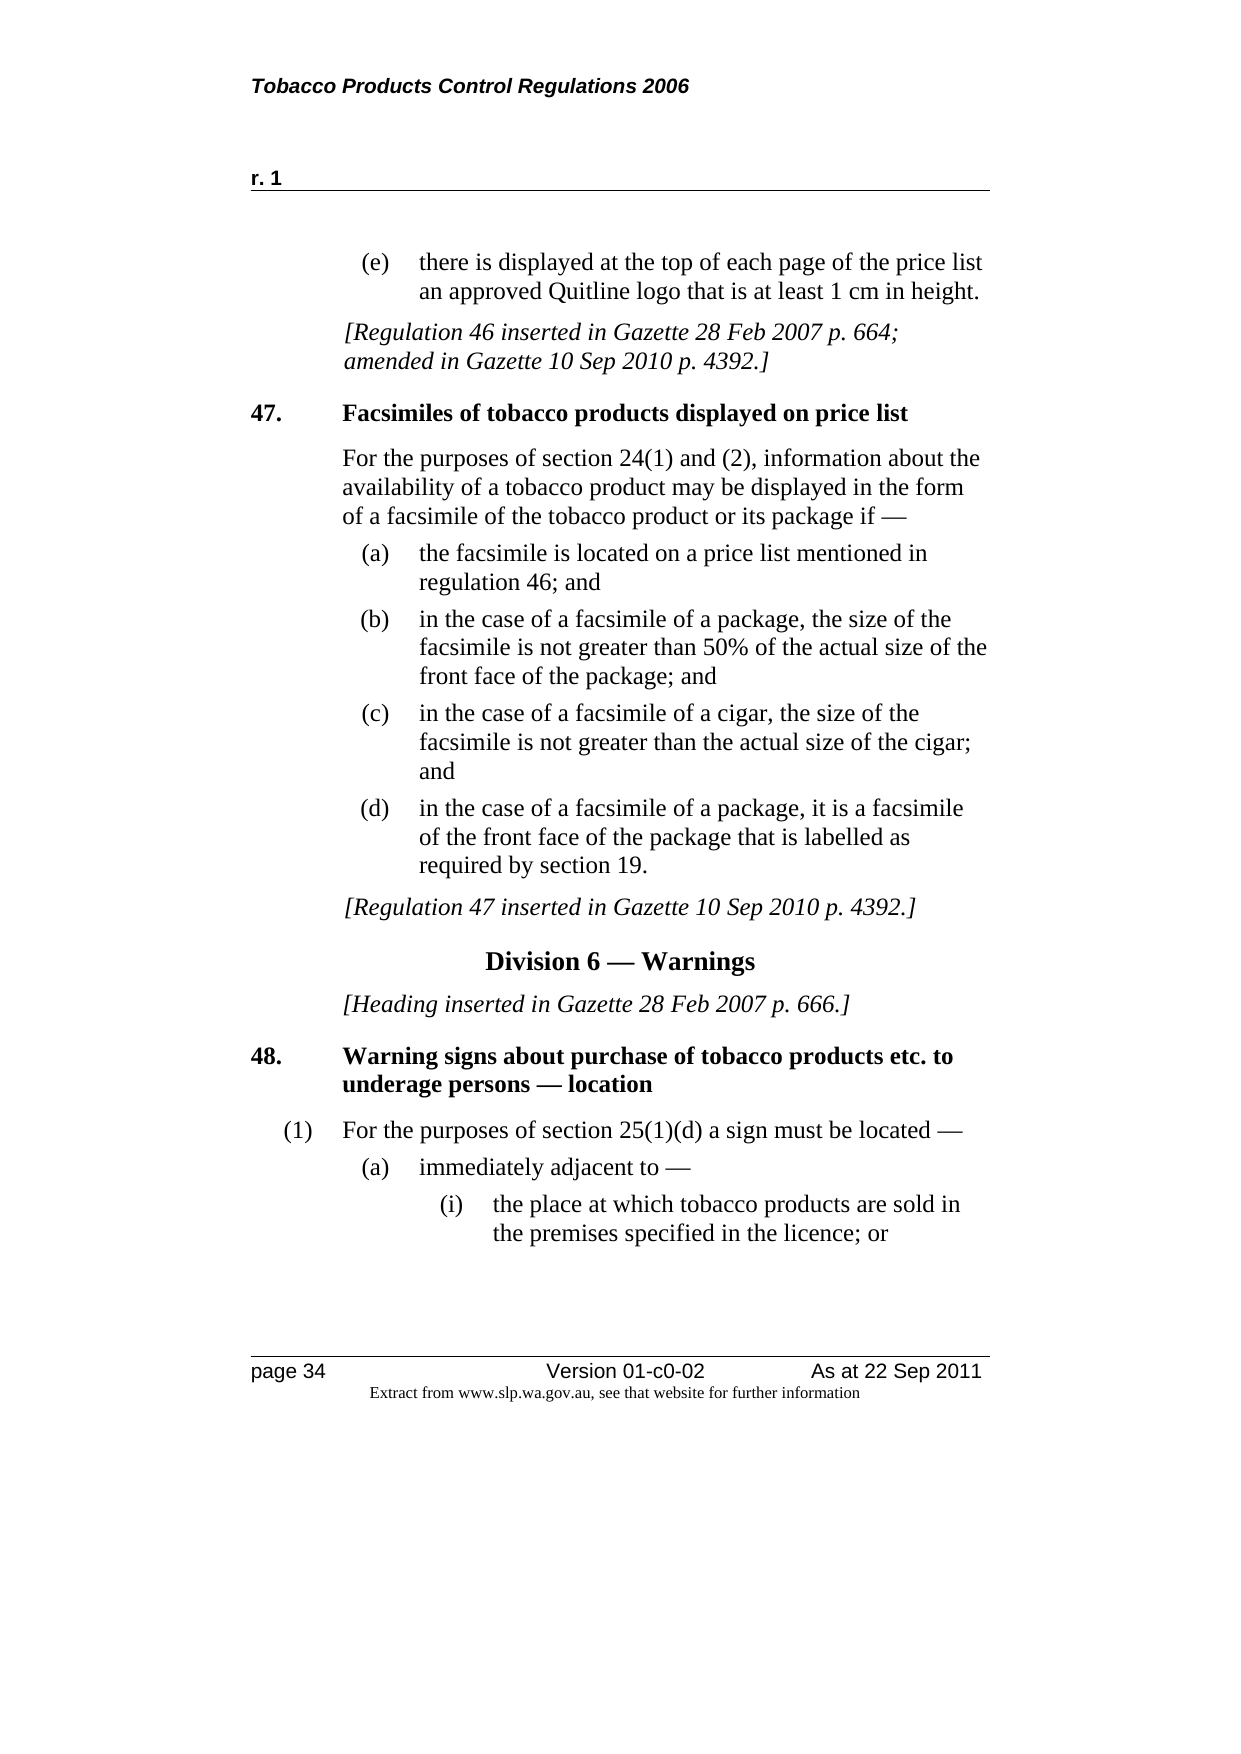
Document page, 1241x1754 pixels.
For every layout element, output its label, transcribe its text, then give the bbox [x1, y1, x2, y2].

text (i) the place at which tobacco products are sold in the premises specified in the licence; or [251, 1189, 990, 1247]
text (b) in the case of a facsimile of a package, the size of the facsimile is not greater than 50% of the actual size of the front face of the package; and [251, 604, 990, 690]
subtitle Division 6 — Warnings [251, 945, 990, 977]
subtitle [Heading inserted in Gazette 28 Feb 2007 p. 666.] [251, 989, 990, 1018]
text For the purposes of section 24(1) and (2), information about the availability of a tobacco product may be displayed in the form of a facsimile of the tobacco product or its package if — [251, 443, 990, 529]
text (1) For the purposes of section 25(1)(d) a sign must be located — [251, 1115, 990, 1144]
text (c) in the case of a facsimile of a cigar, the size of the facsimile is not greater than the actual size of the cigar; and [251, 698, 990, 784]
text (e) there is displayed at the top of each page of the price list an approved Quitline logo that is at least 1 cm in height. [251, 247, 990, 305]
text (a) immediately adjacent to — [251, 1152, 990, 1181]
text [Regulation 46 inserted in Gazette 28 Feb 2007 p. 664; amended in Gazette 10 Sep 2010 p. 4392.] [251, 317, 990, 375]
text (d) in the case of a facsimile of a package, it is a facsimile of the front face of the package that is labelled as required by section 19. [251, 793, 990, 879]
text (a) the facsimile is located on a price list mentioned in regulation 46; and [251, 538, 990, 595]
text [Regulation 47 inserted in Gazette 10 Sep 2010 p. 4392.] [251, 892, 990, 920]
subtitle 48. Warning signs about purchase of tobacco products etc. to underage persons — location [251, 1041, 990, 1098]
subtitle 47. Facsimiles of tobacco products displayed on price list [251, 398, 990, 427]
